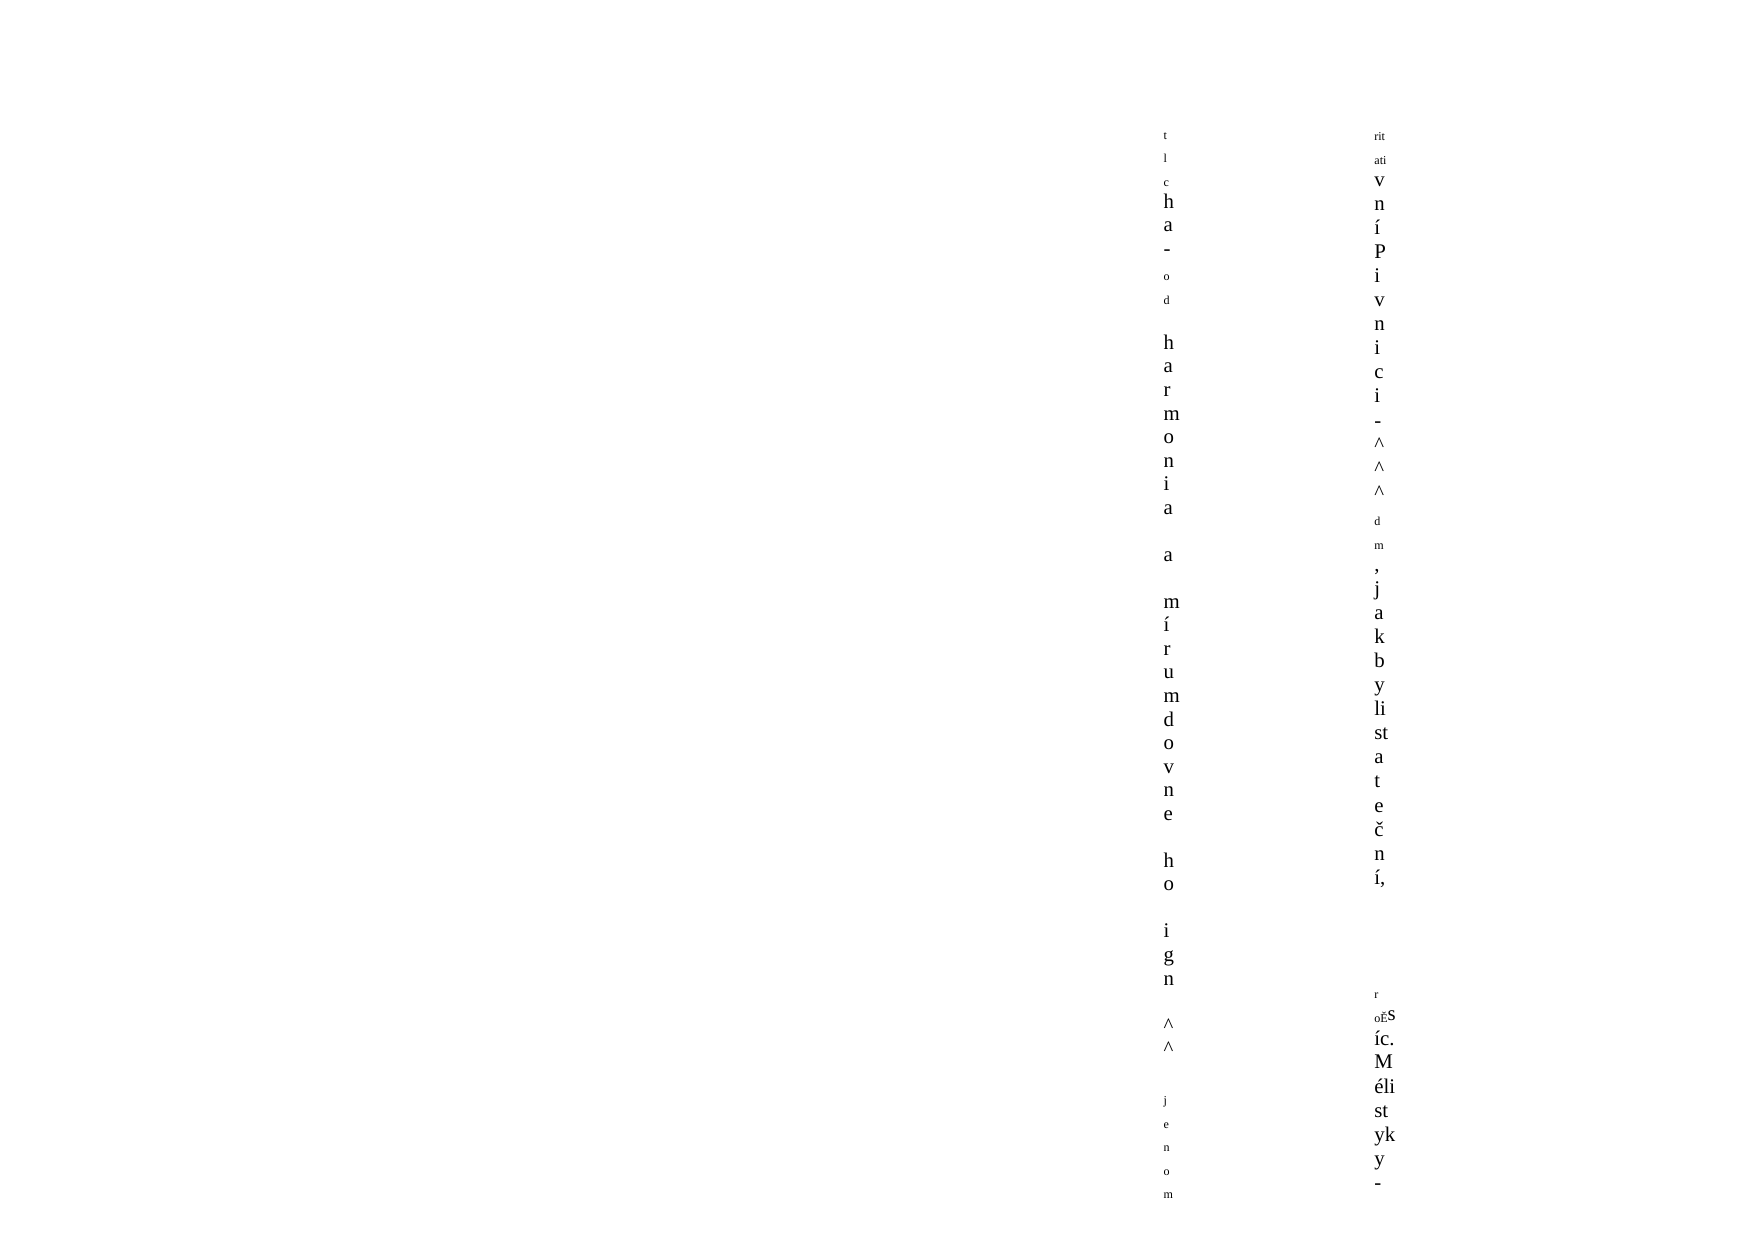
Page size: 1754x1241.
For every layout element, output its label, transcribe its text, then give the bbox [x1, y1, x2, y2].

text ritativní Pivnici -^^^ dm, jak byli stateční, [1374, 119, 1388, 889]
text roĚsíc. Méli styky -J011^ samozřejmé, že mají právo [1374, 977, 1396, 1194]
